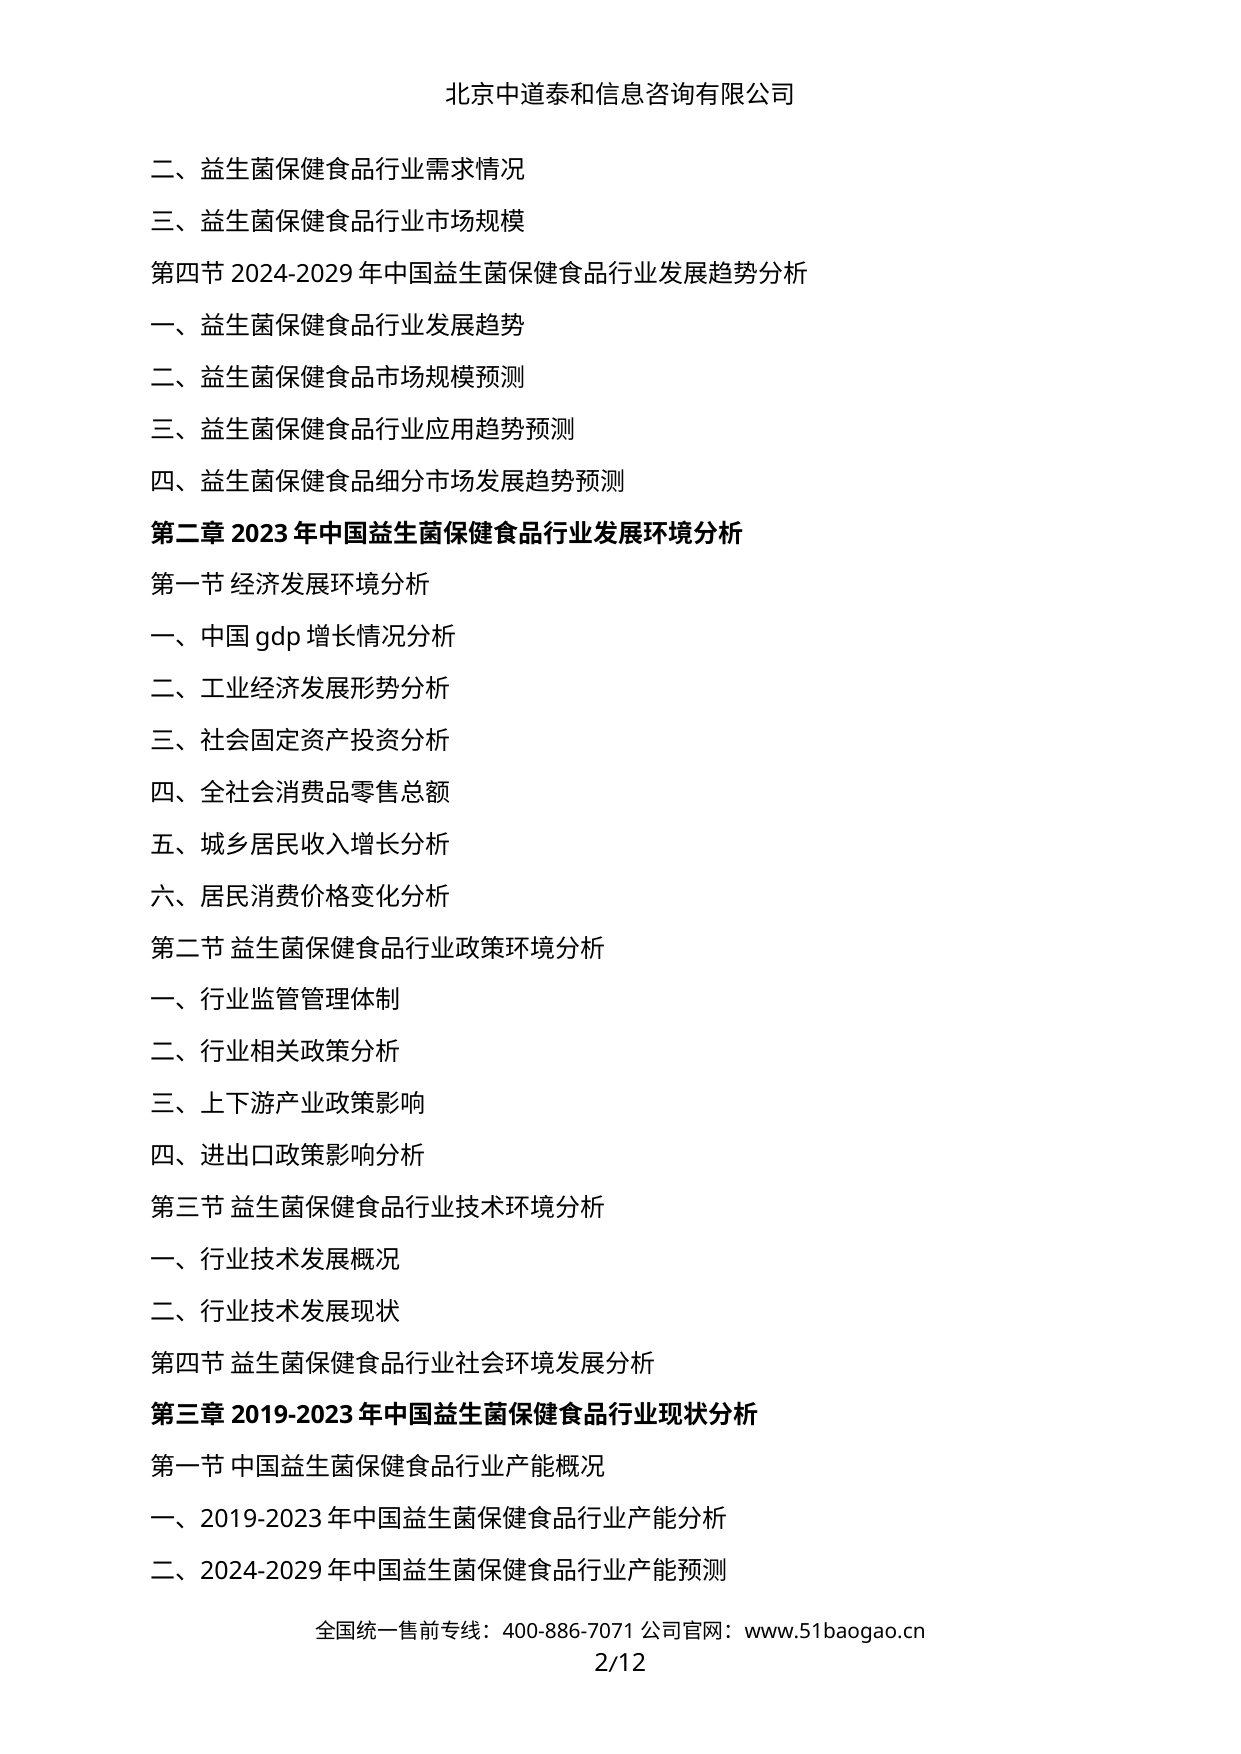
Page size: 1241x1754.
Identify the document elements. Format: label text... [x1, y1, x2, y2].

text 二、行业技术发展现状 [150, 1291, 1090, 1327]
text 二、行业相关政策分析 [150, 1032, 1090, 1068]
text 四、益生菌保健食品细分市场发展趋势预测 [150, 461, 1090, 497]
text 一、中国gdp增长情况分析 [150, 617, 1090, 653]
text 五、城乡居民收入增长分析 [150, 824, 1090, 861]
text 四、进出口政策影响分析 [150, 1136, 1090, 1172]
text 三、上下游产业政策影响 [150, 1084, 1090, 1120]
text 二、工业经济发展形势分析 [150, 669, 1090, 705]
text 第二节 益生菌保健食品行业政策环境分析 [150, 928, 1090, 964]
text 第一节 中国益生菌保健食品行业产能概况 [150, 1447, 1090, 1483]
text 一、行业技术发展概况 [150, 1239, 1090, 1276]
text 二、益生菌保健食品行业需求情况 [150, 150, 1090, 186]
text 一、行业监管管理体制 [150, 980, 1090, 1016]
text 二、益生菌保健食品市场规模预测 [150, 357, 1090, 394]
text 第二章 2023年中国益生菌保健食品行业发展环境分析 [150, 513, 1090, 549]
text 三、益生菌保健食品行业应用趋势预测 [150, 409, 1090, 446]
text 三、益生菌保健食品行业市场规模 [150, 202, 1090, 238]
text 第四节 2024-2029年中国益生菌保健食品行业发展趋势分析 [150, 254, 1090, 290]
text 一、2019-2023年中国益生菌保健食品行业产能分析 [150, 1499, 1090, 1535]
text 第四节 益生菌保健食品行业社会环境发展分析 [150, 1343, 1090, 1379]
text 六、居民消费价格变化分析 [150, 876, 1090, 912]
text 三、社会固定资产投资分析 [150, 721, 1090, 757]
text 第一节 经济发展环境分析 [150, 565, 1090, 601]
text 第三节 益生菌保健食品行业技术环境分析 [150, 1187, 1090, 1224]
text 一、益生菌保健食品行业发展趋势 [150, 306, 1090, 342]
text 二、2024-2029年中国益生菌保健食品行业产能预测 [150, 1551, 1090, 1587]
text 四、全社会消费品零售总额 [150, 772, 1090, 809]
text 第三章 2019-2023年中国益生菌保健食品行业现状分析 [150, 1395, 1090, 1431]
